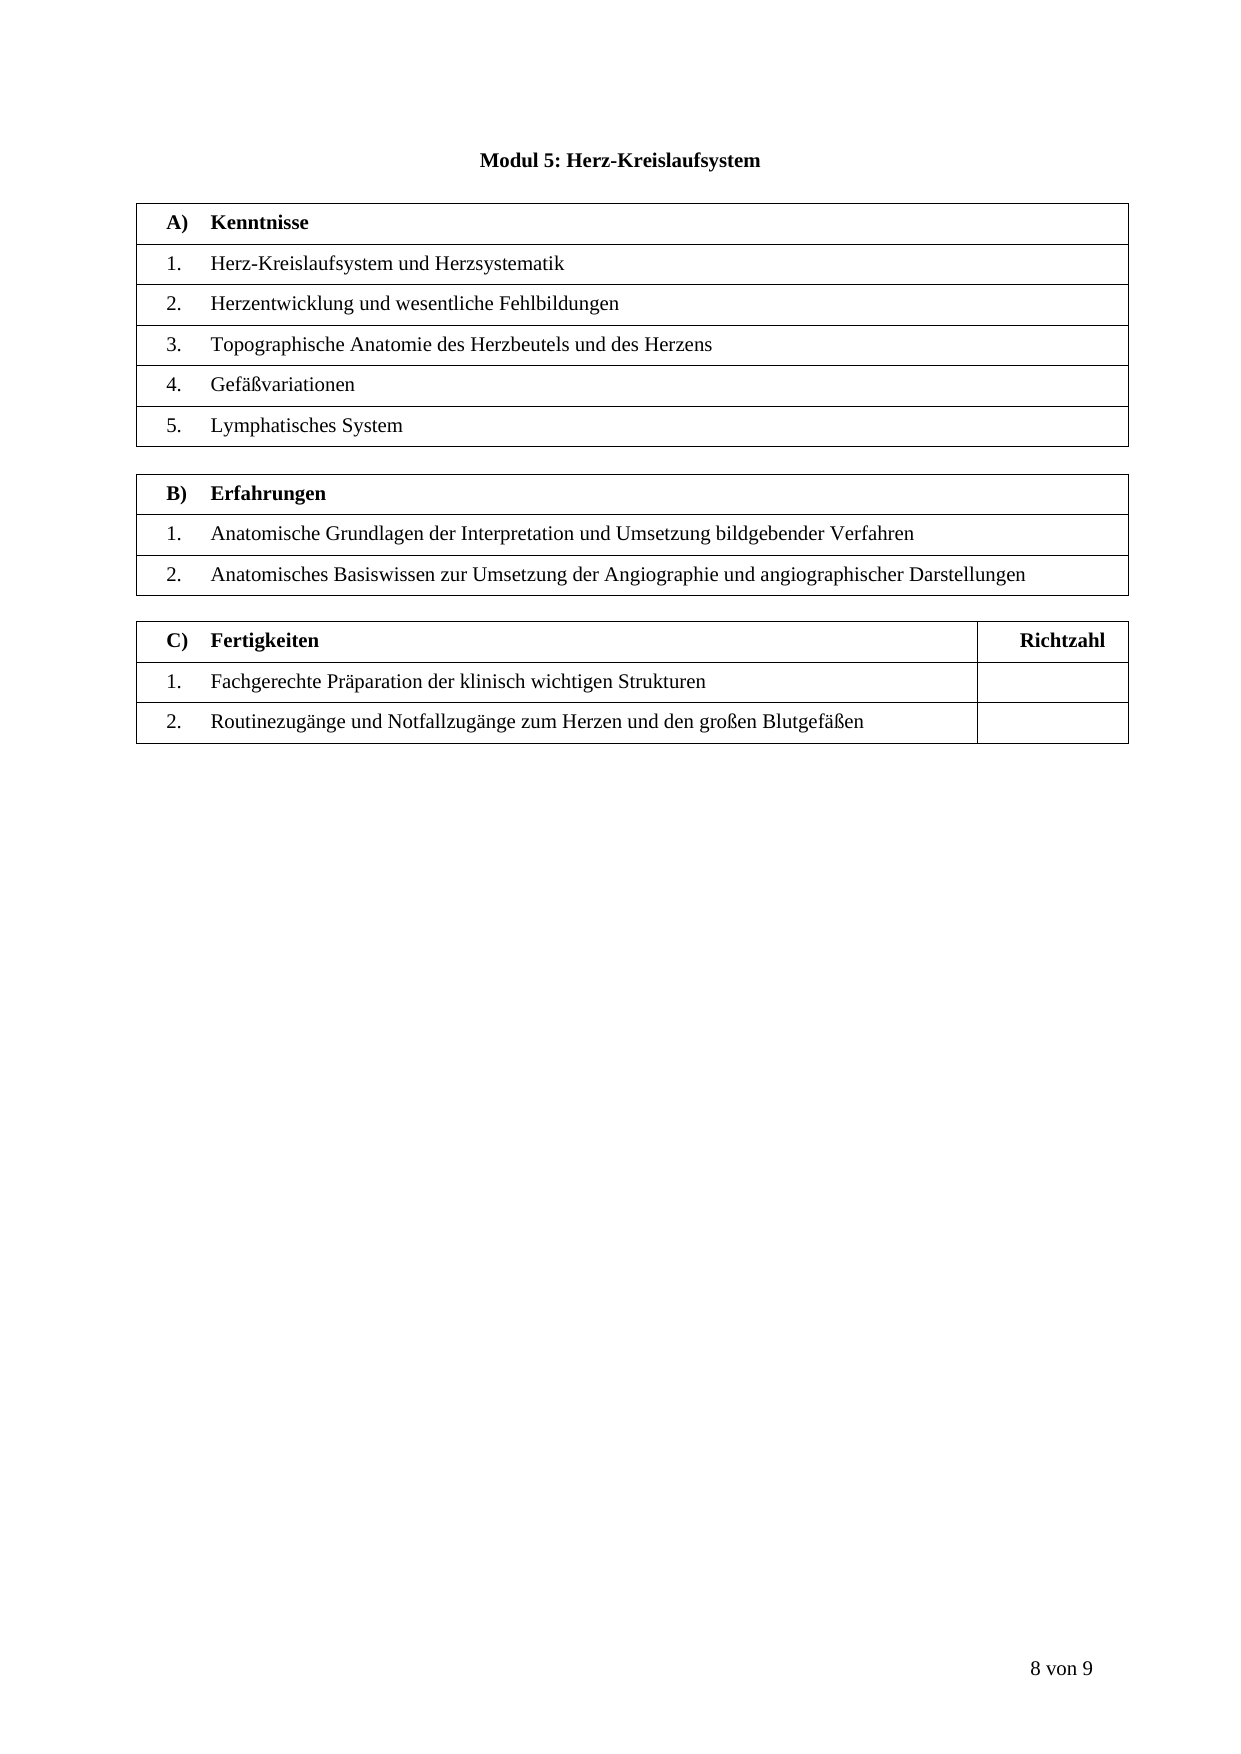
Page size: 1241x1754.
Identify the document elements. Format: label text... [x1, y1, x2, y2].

table_cell Herz-Kreislaufsystem und Herzsystematik [137, 245, 1128, 284]
table_cell Fachgerechte Präparation der klinisch wichtigen Strukturen [137, 663, 977, 702]
table_header B) Erfahrungen [137, 475, 1128, 514]
table_cell Gefäßvariationen [137, 366, 1128, 406]
table_cell Routinezugänge und Notfallzugänge zum Herzen und den großen Blutgefäßen [137, 703, 977, 743]
table_cell Lymphatisches System [137, 407, 1128, 446]
table_cell Herzentwicklung und wesentliche Fehlbildungen [137, 285, 1128, 324]
table_header A) Kenntnisse [137, 204, 1128, 243]
table_cell [978, 703, 1128, 743]
table_cell [978, 663, 1128, 702]
table_cell Anatomisches Basiswissen zur Umsetzung der Angiographie und angiographischer Darstellungen [137, 556, 1128, 595]
table_header C) Fertigkeiten [137, 622, 977, 662]
table_header Richtzahl [978, 622, 1128, 662]
table_cell Anatomische Grundlagen der Interpretation und Umsetzung bildgebender Verfahren [137, 515, 1128, 554]
table_cell Topographische Anatomie des Herzbeutels und des Herzens [137, 326, 1128, 365]
text Modul 5: Herz-Kreislaufsystem [148, 148, 1092, 172]
